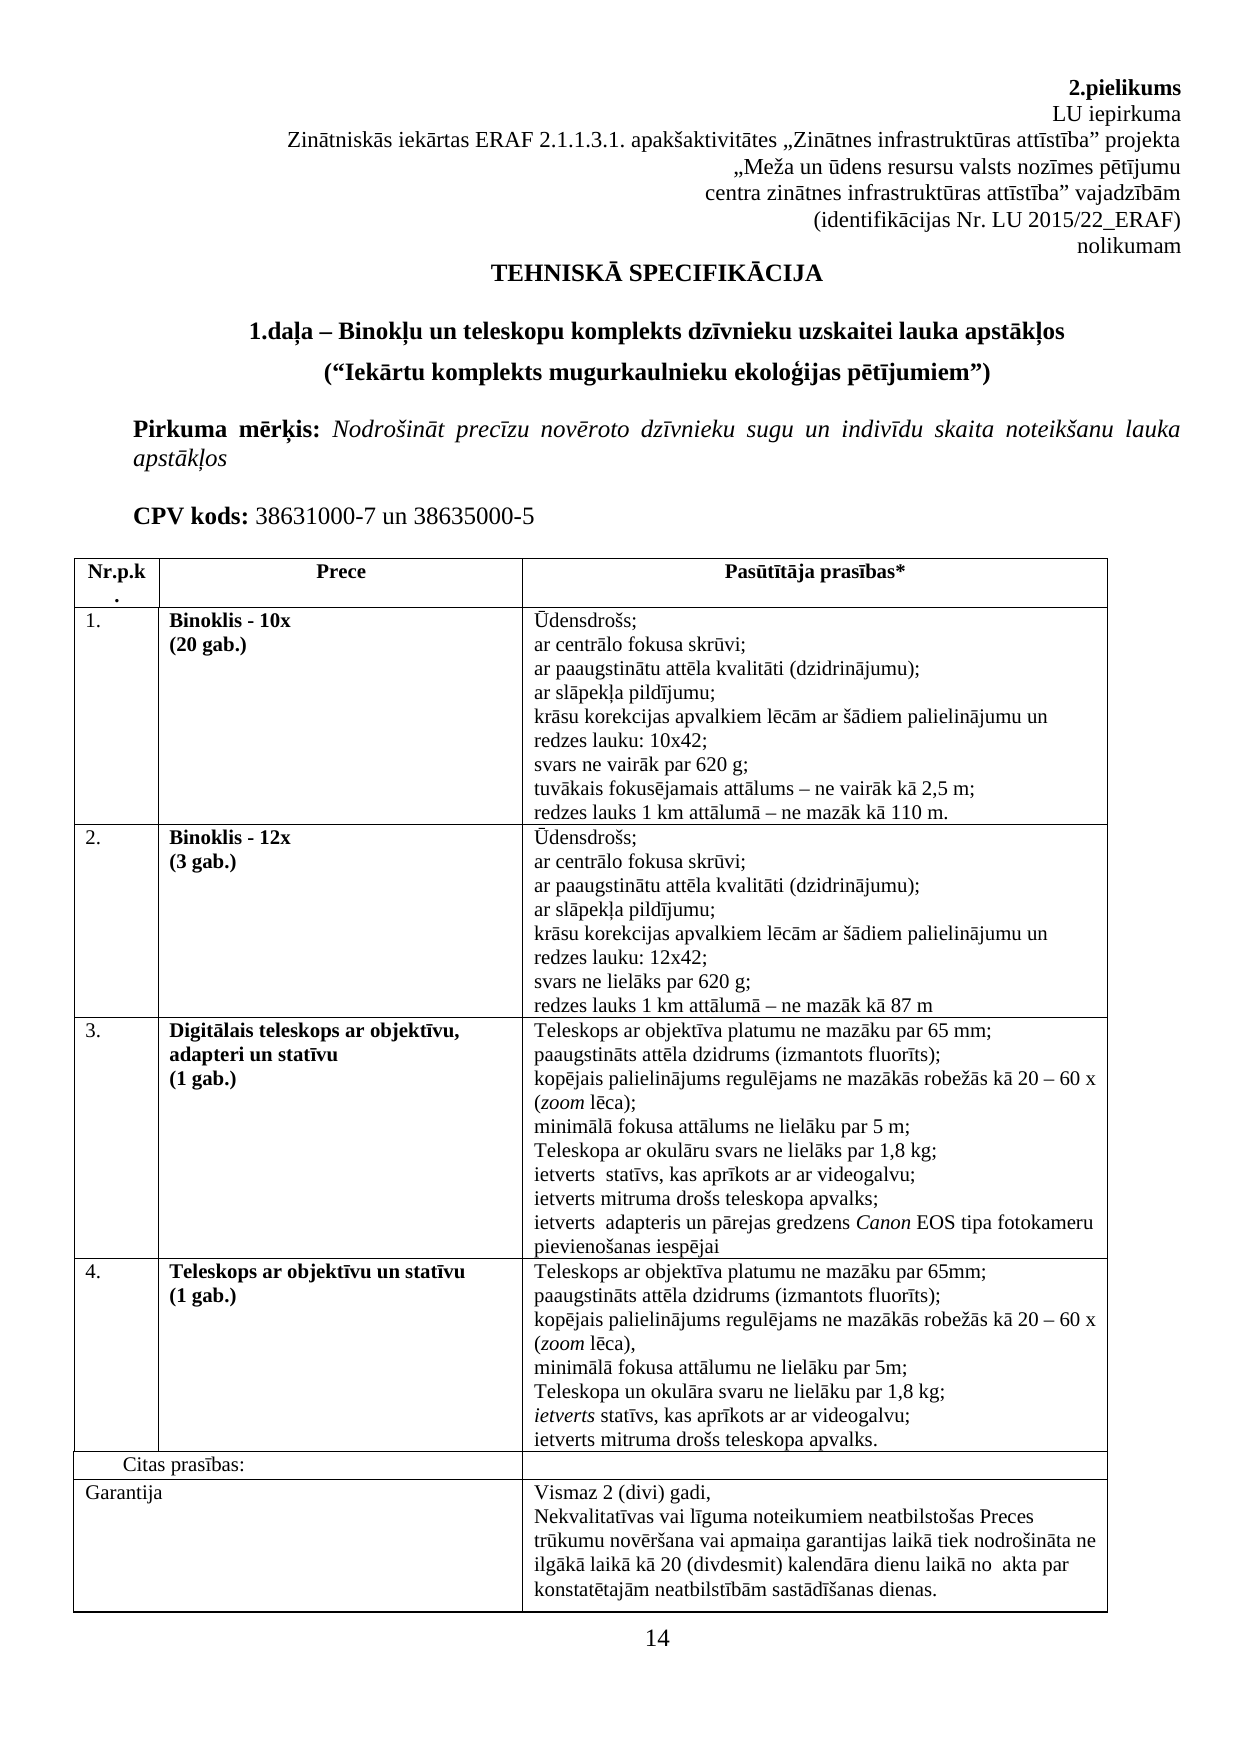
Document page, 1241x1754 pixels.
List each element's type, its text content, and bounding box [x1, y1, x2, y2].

text 1.daļa – Binokļu un teleskopu komplekts dzīvnieku uzskaitei lauka apstākļos [133, 316, 1181, 344]
table_cell 2. [75, 825, 158, 1017]
table_cell Digitālais teleskops ar objektīvu, adapteri un statīvu (1 gab.) [159, 1018, 522, 1258]
text „Meža un ūdens resursu valsts nozīmes pētījumu [133, 153, 1181, 179]
text LU iepirkuma [133, 100, 1181, 127]
text (“Iekārtu komplekts mugurkaulnieku ekoloģijas pētījumiem”) [133, 357, 1181, 386]
table_cell Binoklis - 12x (3 gab.) [159, 825, 522, 1017]
table_cell Binoklis - 10x (20 gab.) [159, 608, 522, 824]
text Pirkuma mērķis: Nodrošināt precīzu novēroto dzīvnieku sugu un indivīdu skaita noteikšanu lauka apstākļos [133, 414, 1181, 472]
table_cell Teleskops ar objektīvu un statīvu (1 gab.) [159, 1259, 522, 1451]
text 2.pielikums [133, 74, 1181, 100]
table_cell Citas prasības: [74, 1452, 522, 1479]
table_cell 1. [75, 608, 158, 824]
text (identifikācijas Nr. LU 2015/22_ERAF) [133, 206, 1181, 232]
table_header Nr.p.k. [75, 559, 159, 607]
table_cell 4. [75, 1259, 158, 1451]
text CPV kods: 38631000-7 un 38635000-5 [133, 501, 1181, 529]
text centra zinātnes infrastruktūras attīstība” vajadzībām [133, 179, 1181, 206]
table_cell 3. [75, 1018, 158, 1258]
table_cell [523, 1452, 1107, 1479]
text TEHNISKĀ SPECIFIKĀCIJA [133, 258, 1181, 287]
table_cell Vismaz 2 (divi) gadi, Nekvalitatīvas vai noteikumiem neatbilstošas Preces trūkumu novēršana vai apmaiņa garantijas laikā tiek nodrošināta ne ilgākā laikā kā 20 (divdesmit) kalendāra dienu laikā no akta par konstatētajām neatbilstībām sastādīšanas dienas. [523, 1480, 1107, 1611]
table_cell Teleskops ar objektīva platumu ne mazāku par 65 mm; paaugstināts attēla dzidrums (izmantots fluorīts); kopējais palielinājums regulējams ne mazākās robežās kā 20 – 60 x (zoom lēca); minimālā fokusa attālums ne lielāku par 5 m; Teleskopa ar okulāru svars ne lielāks par 1,8 kg; ietverts statīvs, kas aprīkots ar ar videogalvu; ietverts mitruma drošs teleskopa apvalks; ietverts adapteris un pārejas gredzens Canon EOS tipa fotokameru pievienošanas iespējai [523, 1018, 1107, 1258]
table_header Pasūtītāja prasības* [523, 559, 1107, 607]
table_cell Teleskops ar objektīva platumu ne mazāku par 65mm; paaugstināts attēla dzidrums (izmantots fluorīts); kopējais palielinājums regulējams ne mazākās robežās kā 20 – 60 x (zoom lēca), minimālā fokusa attālumu ne lielāku par 5m; Teleskopa un okulāra svaru ne lielāku par 1,8 kg; ietverts statīvs, kas aprīkots ar ar videogalvu; ietverts mitruma drošs teleskopa apvalks. [523, 1259, 1107, 1451]
table_cell Garantija [74, 1480, 522, 1611]
table_header Prece [160, 559, 522, 607]
table_cell Ūdensdrošs; ar centrālo fokusa skrūvi; ar paaugstinātu attēla kvalitāti (dzidrinājumu); ar slāpekļa pildījumu; krāsu korekcijas apvalkiem lēcām ar šādiem palielinājumu un redzes lauku: 12x42; svars ne lielāks par 620 g; redzes lauks 1 km attālumā – ne mazāk kā 87 m [523, 825, 1107, 1017]
text Zinātniskās iekārtas ERAF 2.1.1.3.1. apakšaktivitātes „Zinātnes infrastruktūras attīstība” projekta [133, 127, 1181, 153]
table_cell Ūdensdrošs; ar centrālo fokusa skrūvi; ar paaugstinātu attēla kvalitāti (dzidrinājumu); ar slāpekļa pildījumu; krāsu korekcijas apvalkiem lēcām ar šādiem palielinājumu un redzes lauku: 10x42; svars ne vairāk par 620 g; tuvākais fokusējamais attālums – ne vairāk kā 2,5 m; redzes lauks 1 km attālumā – ne mazāk kā 110 m. [523, 608, 1107, 824]
text nolikumam [133, 232, 1181, 258]
